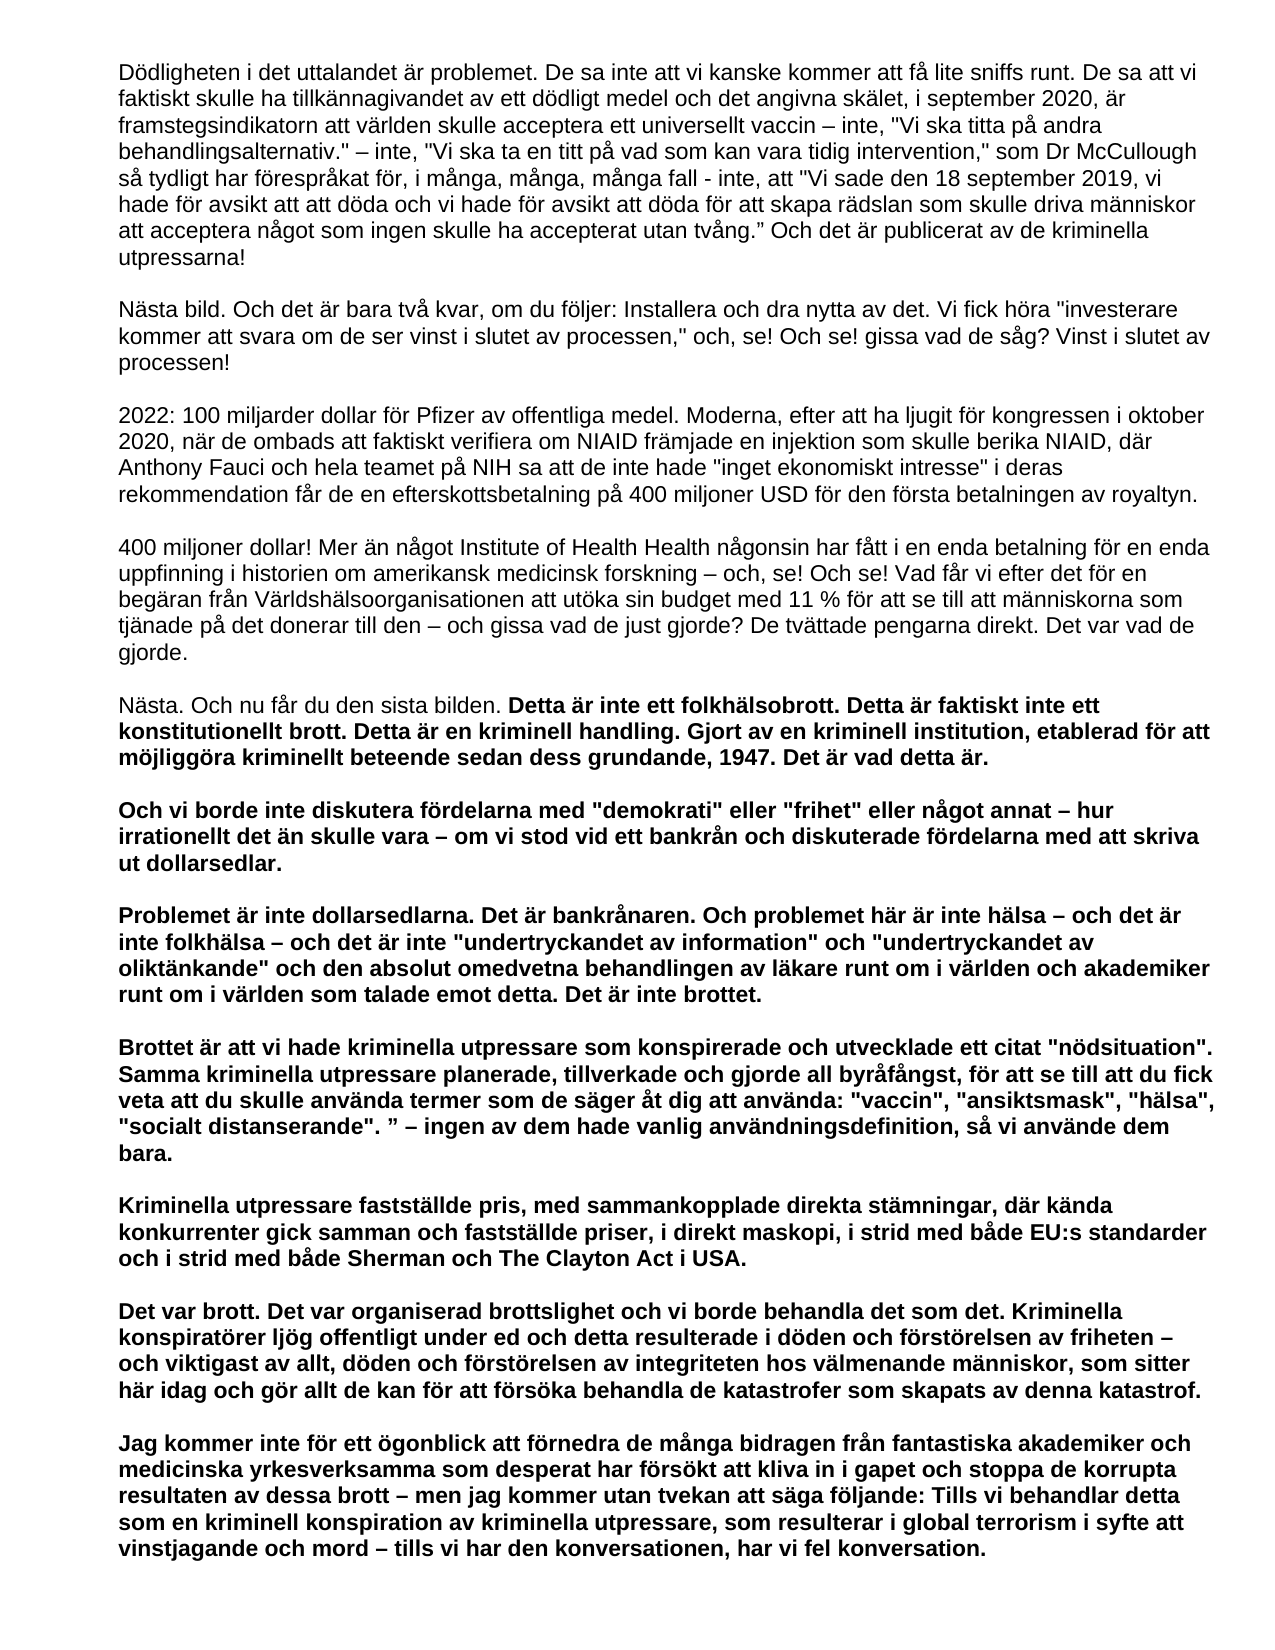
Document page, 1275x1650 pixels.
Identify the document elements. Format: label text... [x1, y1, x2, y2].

text Brottet är att vi hade kriminella utpressare som konspirerade och utvecklade ett citat "nödsituation". Samma kriminella utpressare planerade, tillverkade och gjorde all byråfångst, för att se till att du fick veta att du skulle använda termer som de säger åt dig att använda: "vaccin", "ansiktsmask", "hälsa", "socialt distanserande". ” – ingen av dem hade vanlig användningsdefinition, så vi använde dem bara. [118, 1034, 1216, 1166]
text Nästa bild. Och det är bara två kvar, om du följer: Installera och dra nytta av det. Vi fick höra "investerare kommer att svara om de ser vinst i slutet av processen," och, se! Och se! gissa vad de såg? Vinst i slutet av processen! [118, 296, 1216, 375]
text Problemet är inte dollarsedlarna. Det är bankrånaren. Och problemet här är inte hälsa – och det är inte folkhälsa – och det är inte "undertryckandet av information" och "undertryckandet av oliktänkande" och den absolut omedvetna behandlingen av läkare runt om i världen och akademiker runt om i världen som talade emot detta. Det är inte brottet. [118, 902, 1216, 1008]
text Kriminella utpressare fastställde pris, med sammankopplade direkta stämningar, där kända konkurrenter gick samman och fastställde priser, i direkt maskopi, i strid med både EU:s standarder och i strid med både Sherman och The Clayton Act i USA. [118, 1192, 1216, 1271]
text Det var brott. Det var organiserad brottslighet och vi borde behandla det som det. Kriminella konspiratörer ljög offentligt under ed och detta resulterade i döden och förstörelsen av friheten – och viktigast av allt, döden och förstörelsen av integriteten hos välmenande människor, som sitter här idag och gör allt de kan för att försöka behandla de katastrofer som skapats av denna katastrof. [118, 1298, 1216, 1403]
text Dödligheten i det uttalandet är problemet. De sa inte att vi kanske kommer att få lite sniffs runt. De sa att vi faktiskt skulle ha tillkännagivandet av ett dödligt medel och det angivna skälet, i september 2020, är ​​framstegsindikatorn att världen skulle acceptera ett universellt vaccin – inte, "Vi ska titta på andra behandlingsalternativ." – inte, "Vi ska ta en titt på vad som kan vara tidig intervention," som Dr McCullough så tydligt har förespråkat för, i många, många, många fall - inte, att "Vi sade den 18 september 2019, vi hade för avsikt att att döda och vi hade för avsikt att döda för att skapa rädslan som skulle driva människor att acceptera något som ingen skulle ha accepterat utan tvång.” Och det är publicerat av de kriminella utpressarna! [118, 59, 1216, 270]
text 2022: 100 miljarder dollar för Pfizer av offentliga medel. Moderna, efter att ha ljugit för kongressen i oktober 2020, när de ombads att faktiskt verifiera om NIAID främjade en injektion som skulle berika NIAID, där Anthony Fauci och hela teamet på NIH sa att de inte hade "inget ekonomiskt intresse" i deras rekommendation får de en efterskottsbetalning på 400 miljoner USD för den första betalningen av royaltyn. [118, 402, 1216, 507]
text Nästa. Och nu får du den sista bilden. Detta är inte ett folkhälsobrott. Detta är faktiskt inte ett konstitutionellt brott. Detta är en kriminell handling. Gjort av en kriminell institution, etablerad för att möjliggöra kriminellt beteende sedan dess grundande, 1947. Det är vad detta är. [118, 692, 1216, 771]
text Och vi borde inte diskutera fördelarna med "demokrati" eller "frihet" eller något annat – hur irrationellt det än skulle vara – om vi stod vid ett bankrån och diskuterade fördelarna med att skriva ut dollarsedlar. [118, 797, 1216, 876]
text 400 miljoner dollar! Mer än något Institute of Health Health någonsin har fått i en enda betalning för en enda uppfinning i historien om amerikansk medicinsk forskning – och, se! Och se! Vad får vi efter det för en begäran från Världshälsoorganisationen att utöka sin budget med 11 % för att se till att människorna som tjänade på det donerar till den – och gissa vad de just gjorde? De tvättade pengarna direkt. Det var vad de gjorde. [118, 533, 1216, 665]
text Jag kommer inte för ett ögonblick att förnedra de många bidragen från fantastiska akademiker och medicinska yrkesverksamma som desperat har försökt att kliva in i gapet och stoppa de korrupta resultaten av dessa brott – men jag kommer utan tvekan att säga följande: Tills vi behandlar detta som en kriminell konspiration av kriminella utpressare, som resulterar i global terrorism i syfte att vinstjagande och mord – tills vi har den konversationen, har vi fel konversation. [118, 1429, 1216, 1561]
